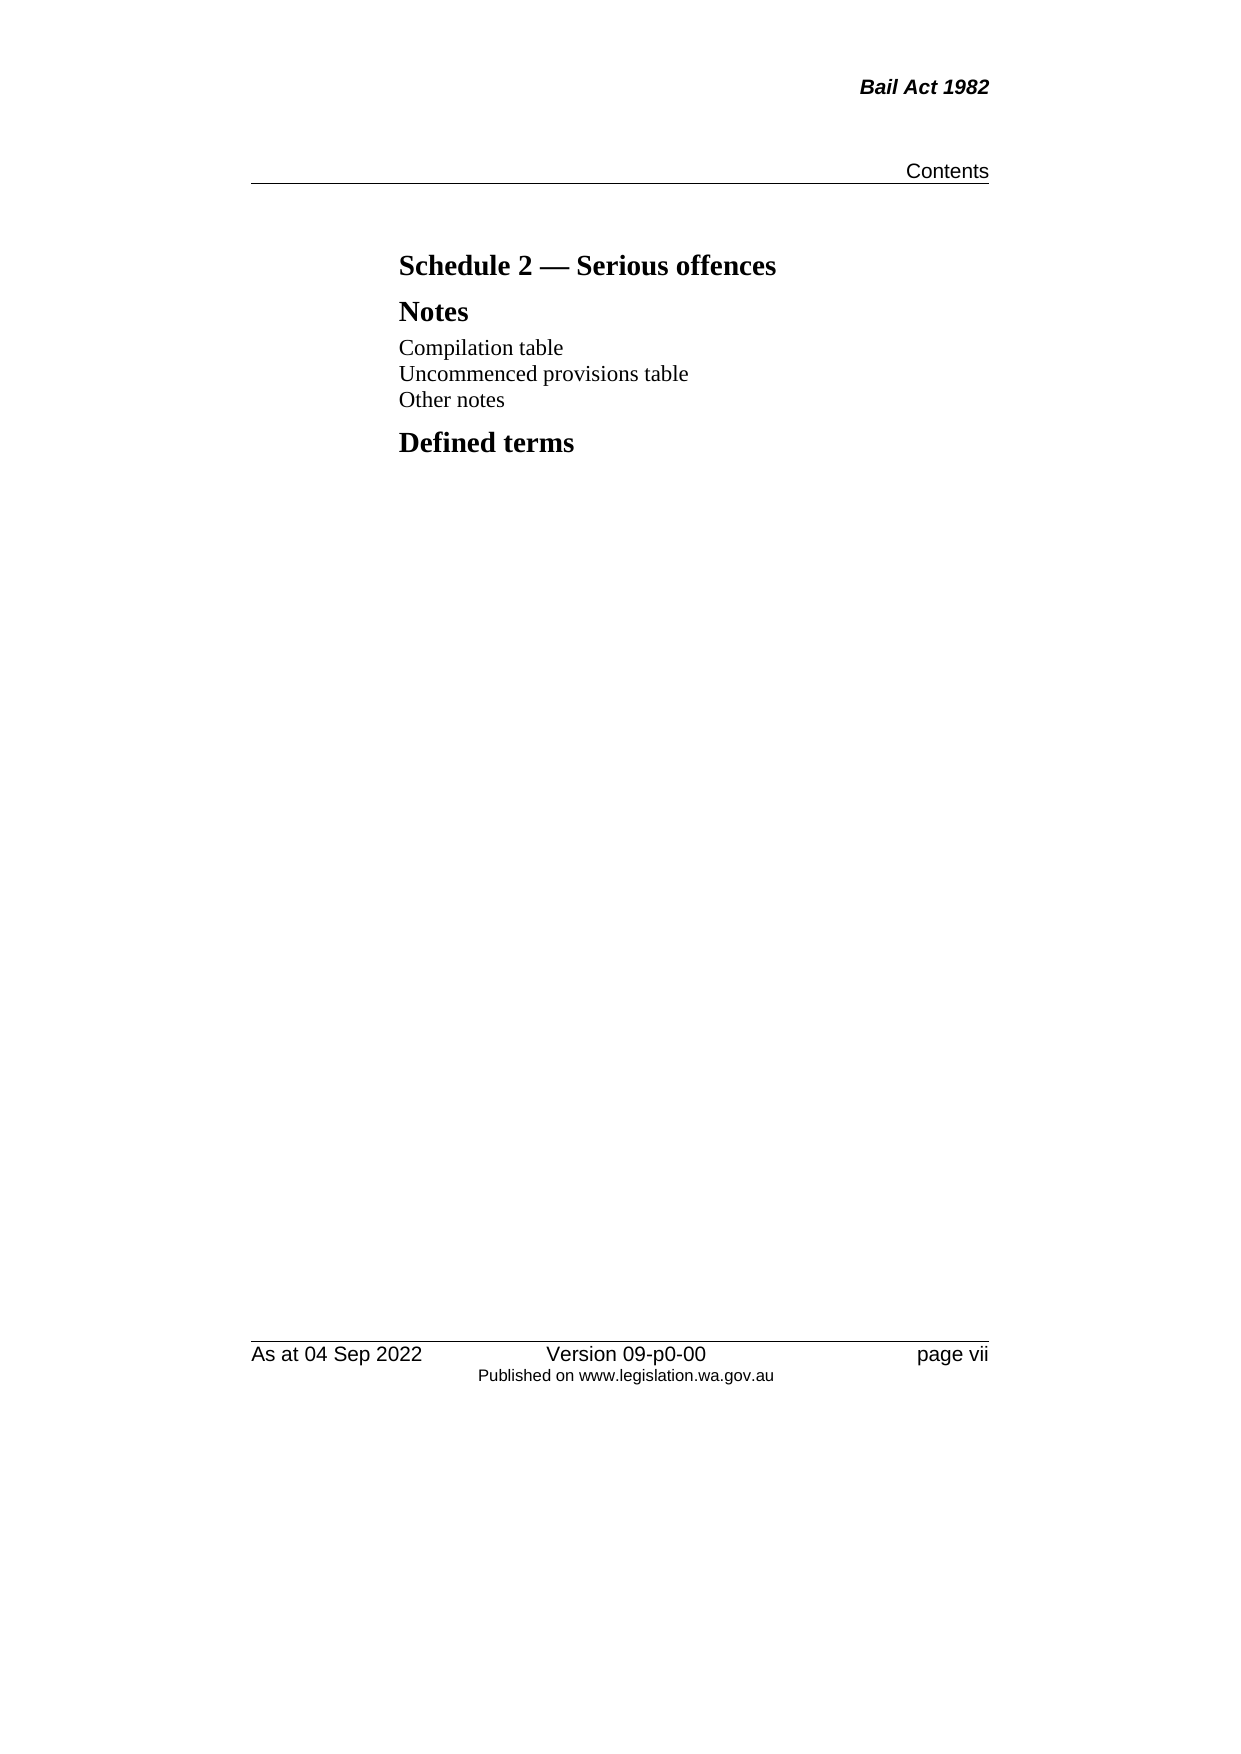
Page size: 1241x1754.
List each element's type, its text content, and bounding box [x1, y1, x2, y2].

text Notes [399, 294, 871, 328]
text Defined terms [399, 425, 871, 459]
text Uncommenced provisions table 144 [310, 360, 871, 387]
text Other notes 144 [310, 387, 871, 413]
text Compilation table 138 [310, 334, 871, 360]
text Schedule 2 — Serious offences [399, 248, 871, 282]
